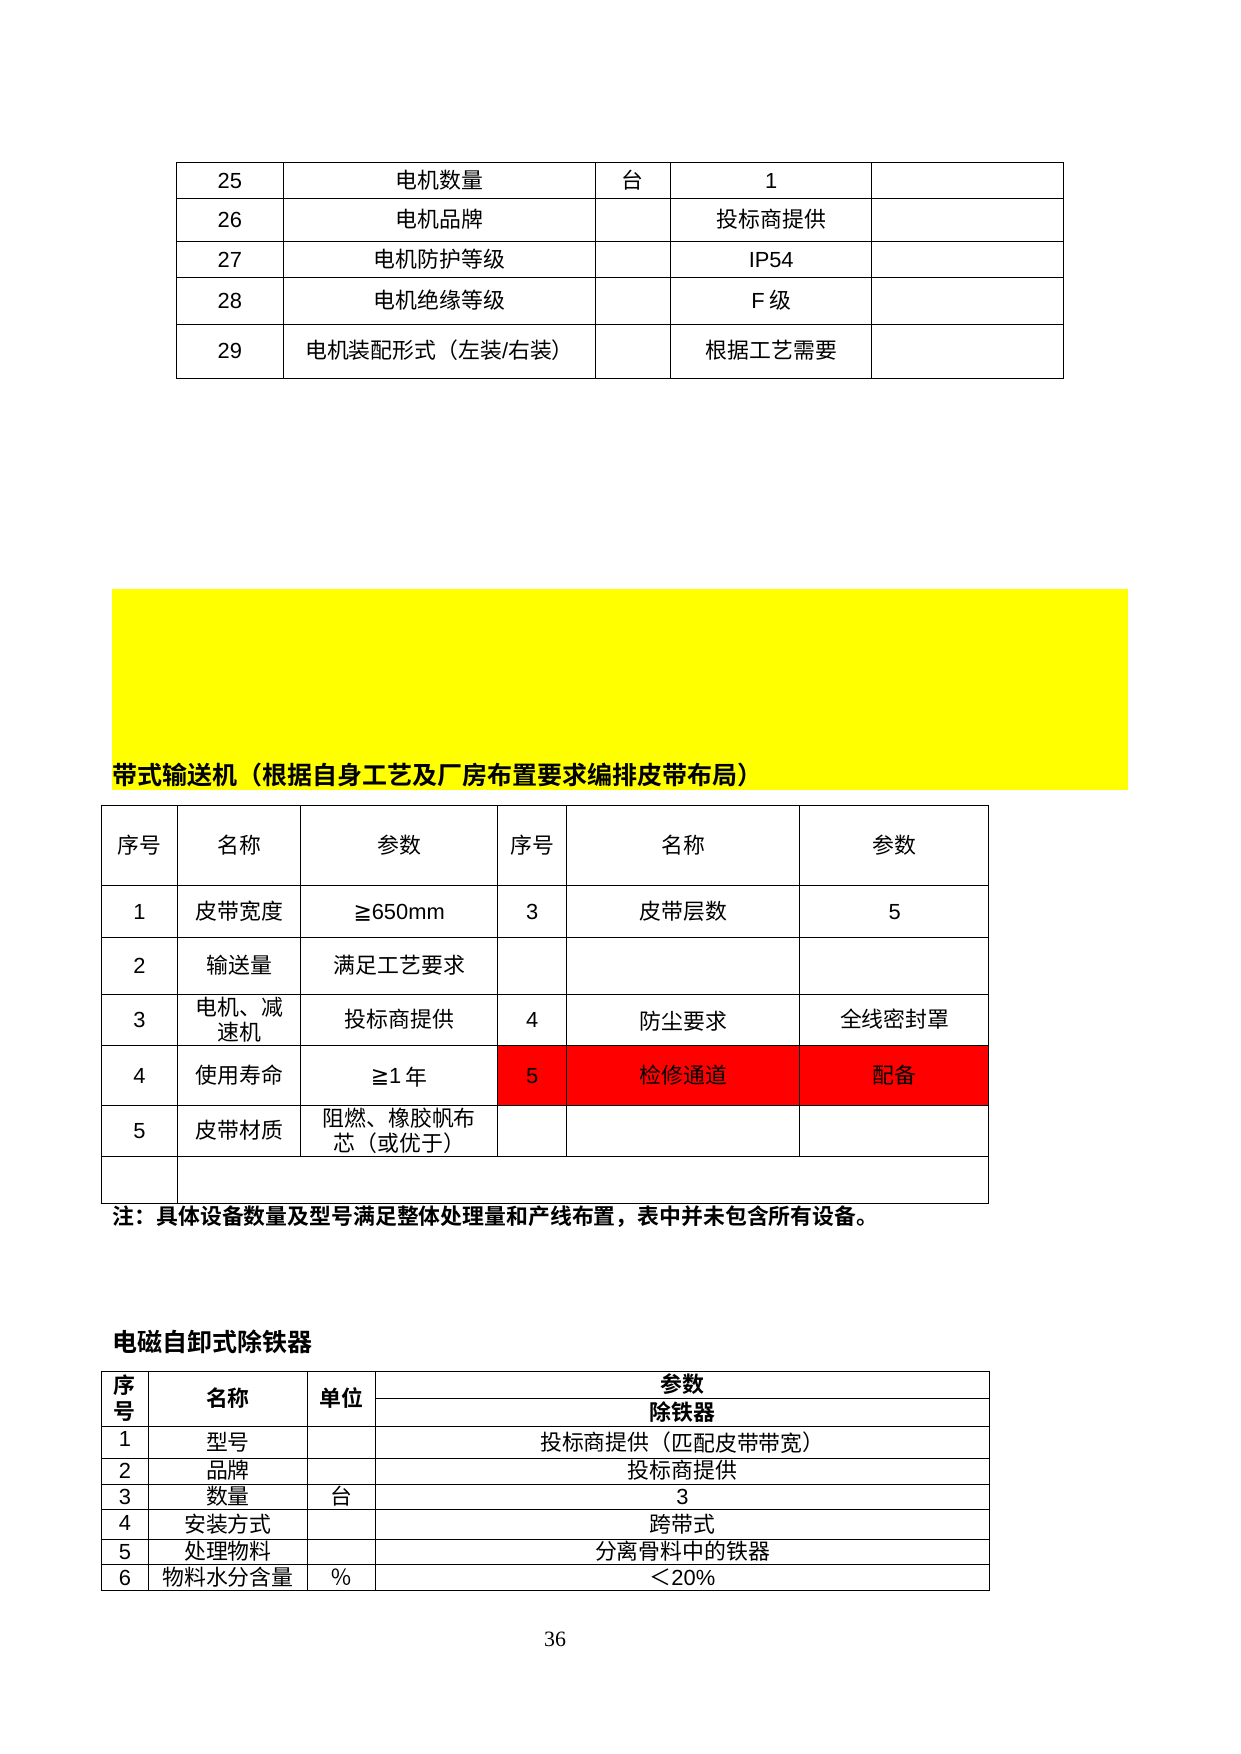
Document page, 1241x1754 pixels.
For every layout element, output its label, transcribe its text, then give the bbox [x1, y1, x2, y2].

table_cell 电机品牌 [284, 199, 595, 241]
table_header 序号 [102, 1372, 148, 1426]
table_cell [872, 163, 1063, 197]
table_cell [800, 938, 988, 994]
table_cell ≧1年 [301, 1046, 497, 1105]
table_cell [498, 1106, 566, 1156]
table_cell [178, 1157, 988, 1203]
table_cell [567, 938, 799, 994]
table_cell [308, 1540, 375, 1564]
table_cell 电机绝缘等级 [284, 278, 595, 323]
table_cell 皮带层数 [567, 886, 799, 937]
table_header 单位 [308, 1372, 375, 1426]
table_cell 分离骨料中的铁器 [376, 1540, 989, 1564]
table_cell [102, 1157, 177, 1203]
table_cell 配备 [800, 1046, 988, 1105]
table_cell 安装方式 [149, 1510, 307, 1538]
table_header 序号 [102, 806, 177, 885]
table_cell [872, 242, 1063, 277]
table_cell 4 [102, 1510, 148, 1538]
table_cell [596, 242, 670, 277]
table_cell [872, 278, 1063, 323]
table_cell 使用寿命 [178, 1046, 300, 1105]
table_cell 3 [498, 886, 566, 937]
table_header 参数 [800, 806, 988, 885]
table_cell 5 [800, 886, 988, 937]
table_cell 1 [671, 163, 871, 197]
table_cell 29 [177, 325, 283, 378]
table_cell [872, 199, 1063, 241]
table_cell [596, 278, 670, 323]
table_cell [800, 1106, 988, 1156]
table_cell 跨带式 [376, 1510, 989, 1538]
table_cell 数量 [149, 1485, 307, 1509]
table_cell F级 [671, 278, 871, 323]
table_cell 28 [177, 278, 283, 323]
table_cell 皮带宽度 [178, 886, 300, 937]
table_header 名称 [178, 806, 300, 885]
table_cell 根据工艺需要 [671, 325, 871, 378]
table_cell 25 [177, 163, 283, 197]
table_cell [498, 938, 566, 994]
text 电磁自卸式除铁器 [112, 1328, 1128, 1357]
table_cell 6 [102, 1565, 148, 1590]
table_cell [308, 1427, 375, 1458]
table_cell 4 [498, 995, 566, 1045]
table_cell 品牌 [149, 1459, 307, 1484]
table_cell 3 [102, 1485, 148, 1509]
text 注：具体设备数量及型号满足整体处理量和产线布置，表中并未包含所有设备。 [112, 1204, 1128, 1229]
table_cell 阻燃、橡胶帆布芯（或优于） [301, 1106, 497, 1156]
table_cell 防尘要求 [567, 995, 799, 1045]
table_cell ＜20% [376, 1565, 989, 1590]
table_cell 电机防护等级 [284, 242, 595, 277]
table_cell 满足工艺要求 [301, 938, 497, 994]
table_cell 型号 [149, 1427, 307, 1458]
table_cell 物料水分含量 [149, 1565, 307, 1590]
table_cell 处理物料 [149, 1540, 307, 1564]
table_header 参数 [376, 1372, 989, 1398]
table_cell 5 [102, 1540, 148, 1564]
table_cell 26 [177, 199, 283, 241]
table_cell ％ [308, 1565, 375, 1590]
table_cell 投标商提供 [301, 995, 497, 1045]
table_cell [872, 325, 1063, 378]
table_cell 全线密封罩 [800, 995, 988, 1045]
table_header 序号 [498, 806, 566, 885]
table_cell 1 [102, 886, 177, 937]
table_cell 电机装配形式（左装/右装） [284, 325, 595, 378]
table_cell [308, 1510, 375, 1538]
table_cell 皮带材质 [178, 1106, 300, 1156]
table_cell [596, 199, 670, 241]
table_cell 3 [376, 1485, 989, 1509]
table_cell 电机、减速机 [178, 995, 300, 1045]
table_cell 4 [102, 1046, 177, 1105]
table_cell 台 [596, 163, 670, 197]
table_cell 5 [498, 1046, 566, 1105]
text 带式输送机（根据自身工艺及厂房布置要求编排皮带布局） [112, 761, 1128, 790]
table_cell 5 [102, 1106, 177, 1156]
table_cell ≧650mm [301, 886, 497, 937]
table_header 名称 [567, 806, 799, 885]
table_cell [567, 1106, 799, 1156]
table_cell 2 [102, 938, 177, 994]
table_header 名称 [149, 1372, 307, 1426]
table_cell 输送量 [178, 938, 300, 994]
table_cell IP54 [671, 242, 871, 277]
table_cell 投标商提供（匹配皮带带宽） [376, 1427, 989, 1458]
table_cell 27 [177, 242, 283, 277]
table_cell 2 [102, 1459, 148, 1484]
table_cell 1 [102, 1427, 148, 1458]
table_header 参数 [301, 806, 497, 885]
table_cell [596, 325, 670, 378]
table_cell 除铁器 [376, 1399, 989, 1426]
table_cell 电机数量 [284, 163, 595, 197]
table_cell 3 [102, 995, 177, 1045]
table_cell 投标商提供 [671, 199, 871, 241]
table_cell 检修通道 [567, 1046, 799, 1105]
table_cell 台 [308, 1485, 375, 1509]
table_cell 投标商提供 [376, 1459, 989, 1484]
table_cell [308, 1459, 375, 1484]
